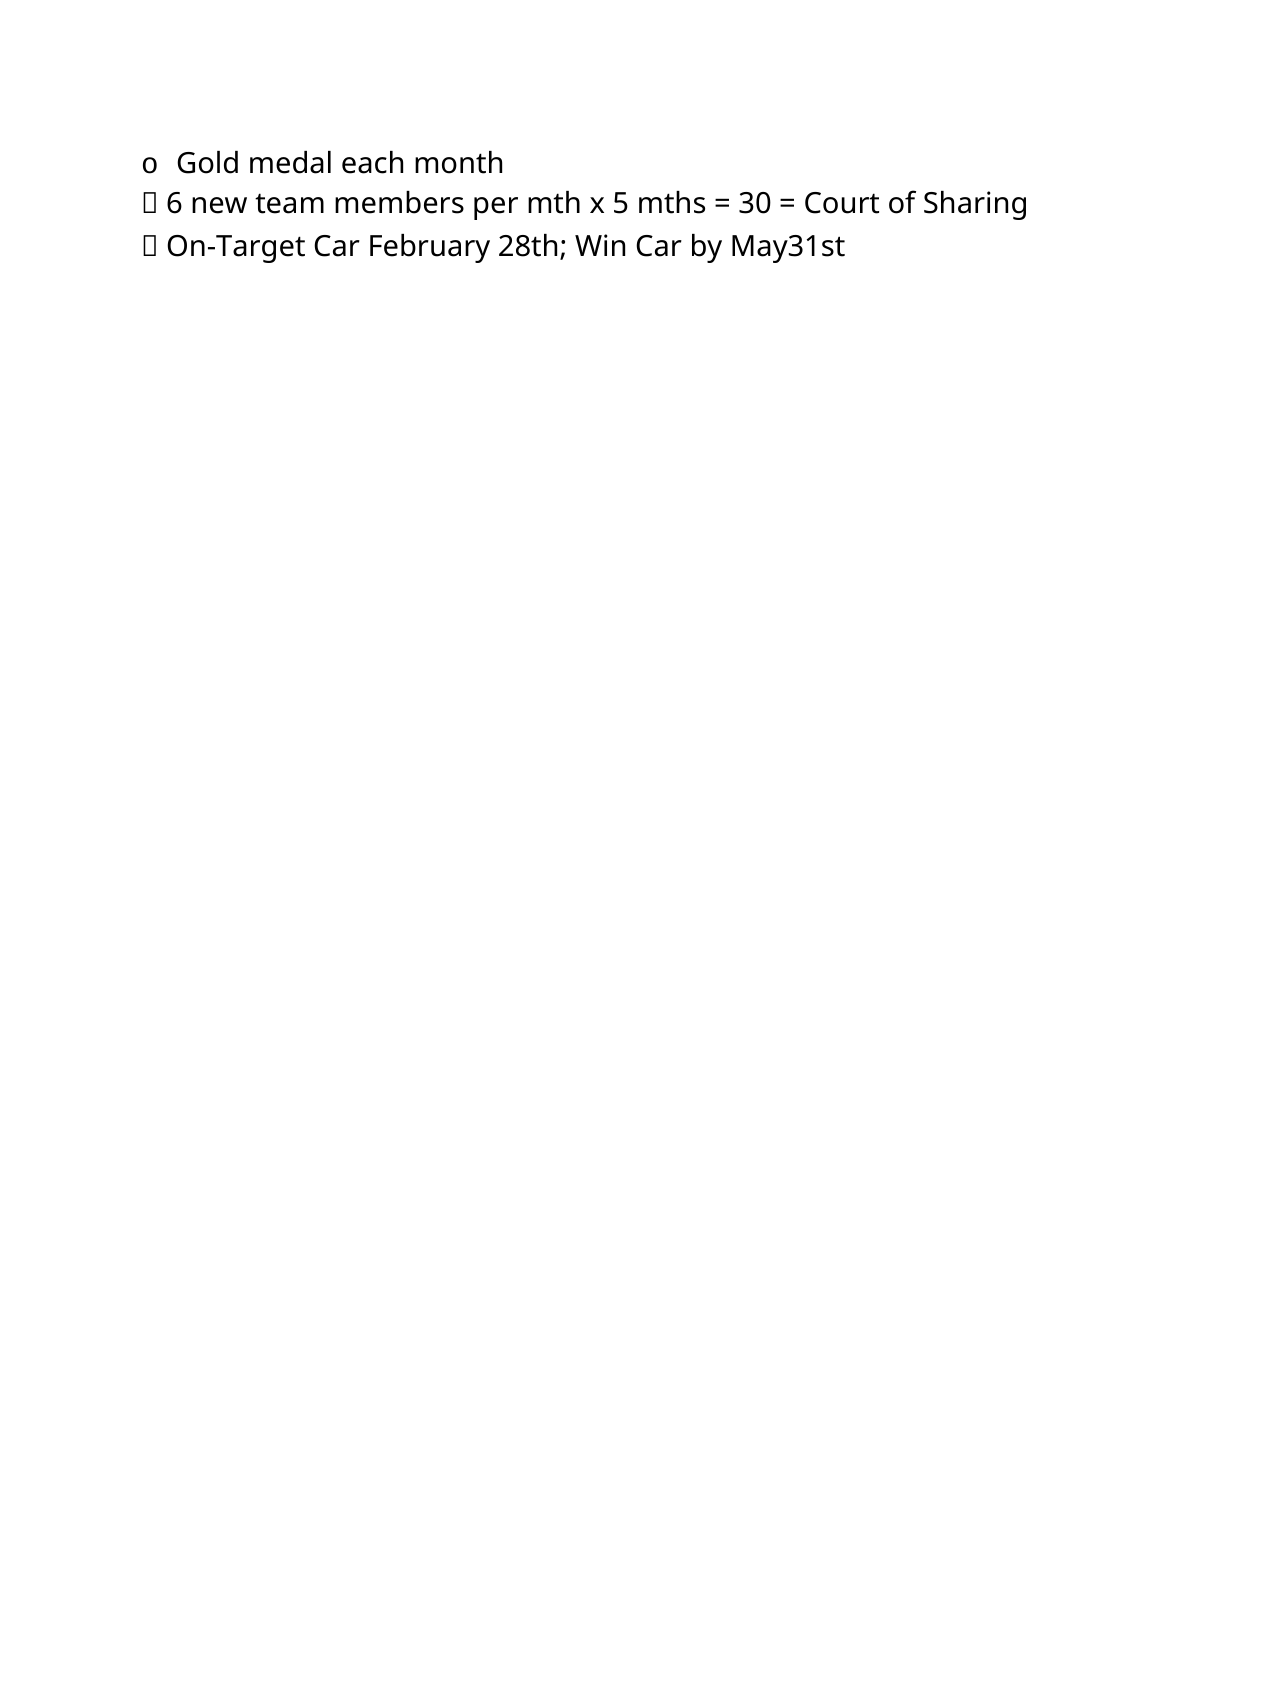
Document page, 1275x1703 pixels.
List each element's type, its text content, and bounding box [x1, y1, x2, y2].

text o Gold medal each month [141, 142, 1155, 182]
text  On-Target Car February 28th; Win Car by May31st [141, 225, 1155, 265]
text  6 new team members per mth x 5 mths = 30 = Court of Sharing [141, 182, 1155, 222]
